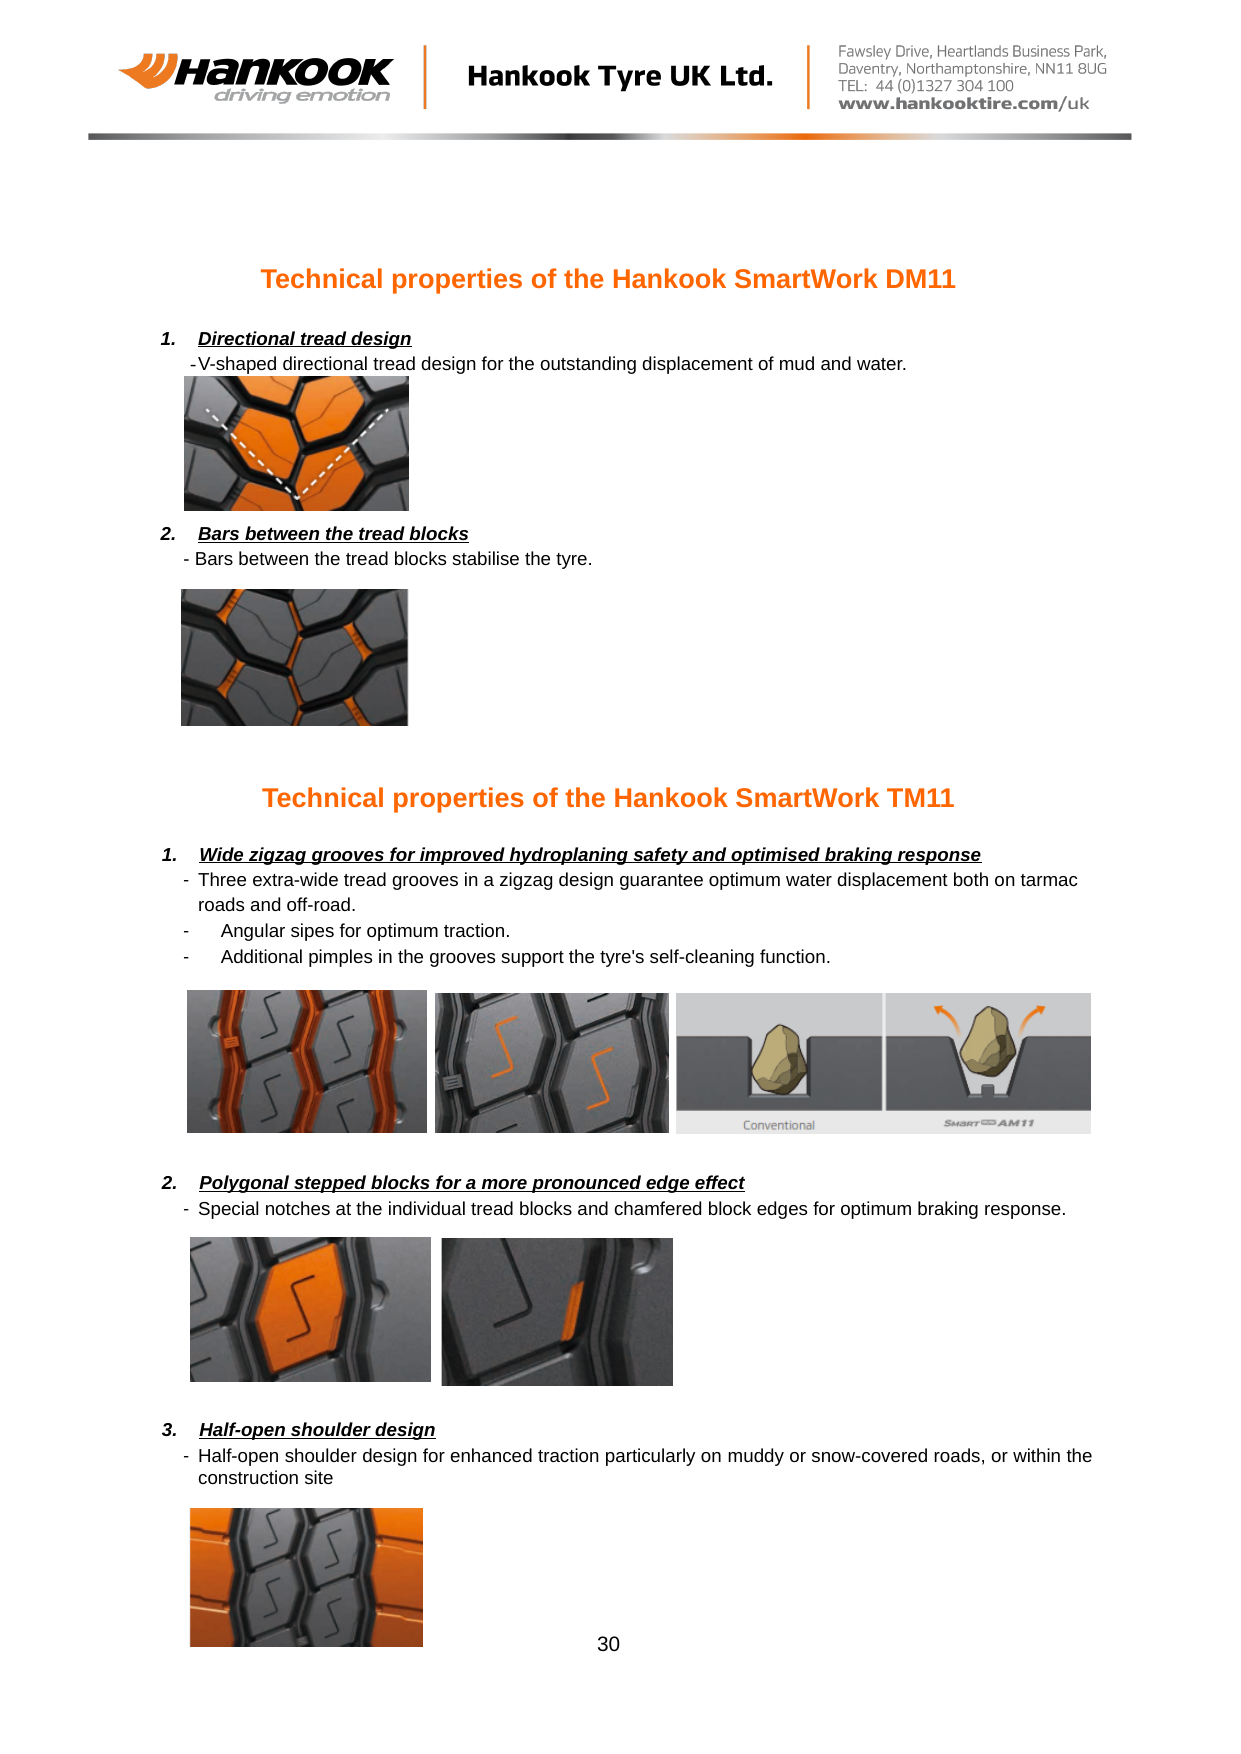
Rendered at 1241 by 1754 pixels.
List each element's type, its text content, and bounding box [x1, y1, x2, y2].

picture [181, 589, 409, 726]
picture [441, 1238, 673, 1386]
list Additional pimples in the grooves support the tyre's self-cleaning function. [183, 945, 1092, 968]
list Angular sipes for optimum traction. [183, 919, 1092, 942]
list Half-open shoulder design [162, 1419, 1092, 1441]
list V-shaped directional tread design for the outstanding displacement of mud and water. [190, 352, 1092, 374]
text Technical properties of the Hankook SmartWork DM11 [124, 263, 1092, 294]
picture [184, 376, 409, 511]
text - Bars between the tread blocks stabilise the tyre. [183, 548, 1092, 569]
list Polygonal stepped blocks for a more pronounced edge effect [162, 1172, 1092, 1194]
list Three extra-wide tread grooves in a zigzag design guarantee optimum water displacement both on tarmac roads and off-road. [183, 868, 1092, 916]
picture [190, 1237, 431, 1382]
picture [1, 0, 1218, 144]
text Technical properties of the Hankook SmartWork TM11 [124, 782, 1092, 813]
list Wide zigzag grooves for improved hydroplaning safety and optimised braking response [162, 843, 1092, 865]
list Half-open shoulder design for enhanced traction particularly on muddy or snow-covered roads, or within the construction site [183, 1444, 1092, 1488]
picture [189, 1508, 423, 1647]
picture [187, 990, 427, 1133]
list Directional tread design [160, 328, 1092, 349]
picture [676, 993, 1091, 1134]
list Bars between the tread blocks [160, 523, 1092, 544]
picture [435, 993, 669, 1133]
list Special notches at the individual tread blocks and chamfered block edges for optimum braking response. [183, 1197, 1092, 1220]
